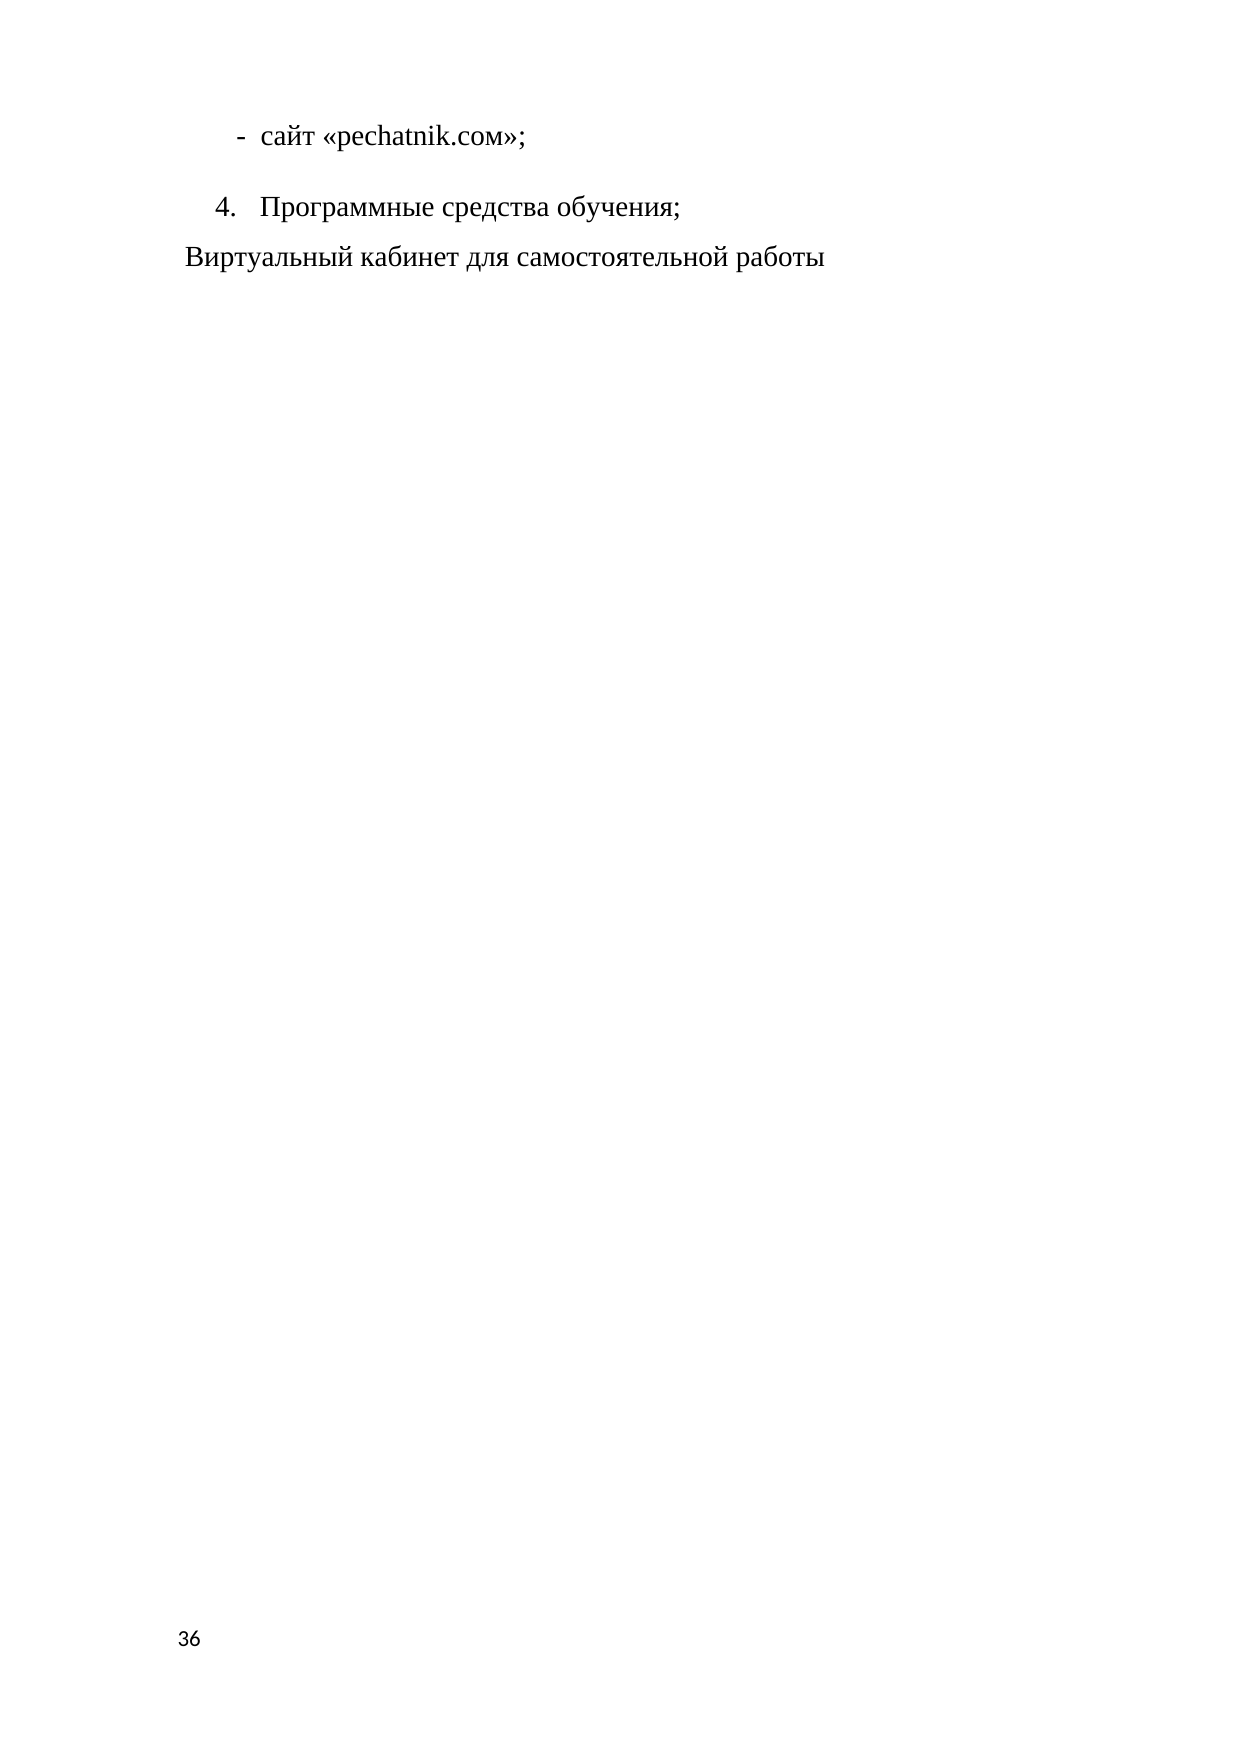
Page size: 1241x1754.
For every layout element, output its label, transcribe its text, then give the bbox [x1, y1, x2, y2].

list Программные средства обучения; [215, 189, 1152, 223]
list - сайт «pechatnik.сом»; [236, 118, 1152, 152]
text Виртуальный кабинет для самостоятельной работы [177, 239, 1152, 273]
